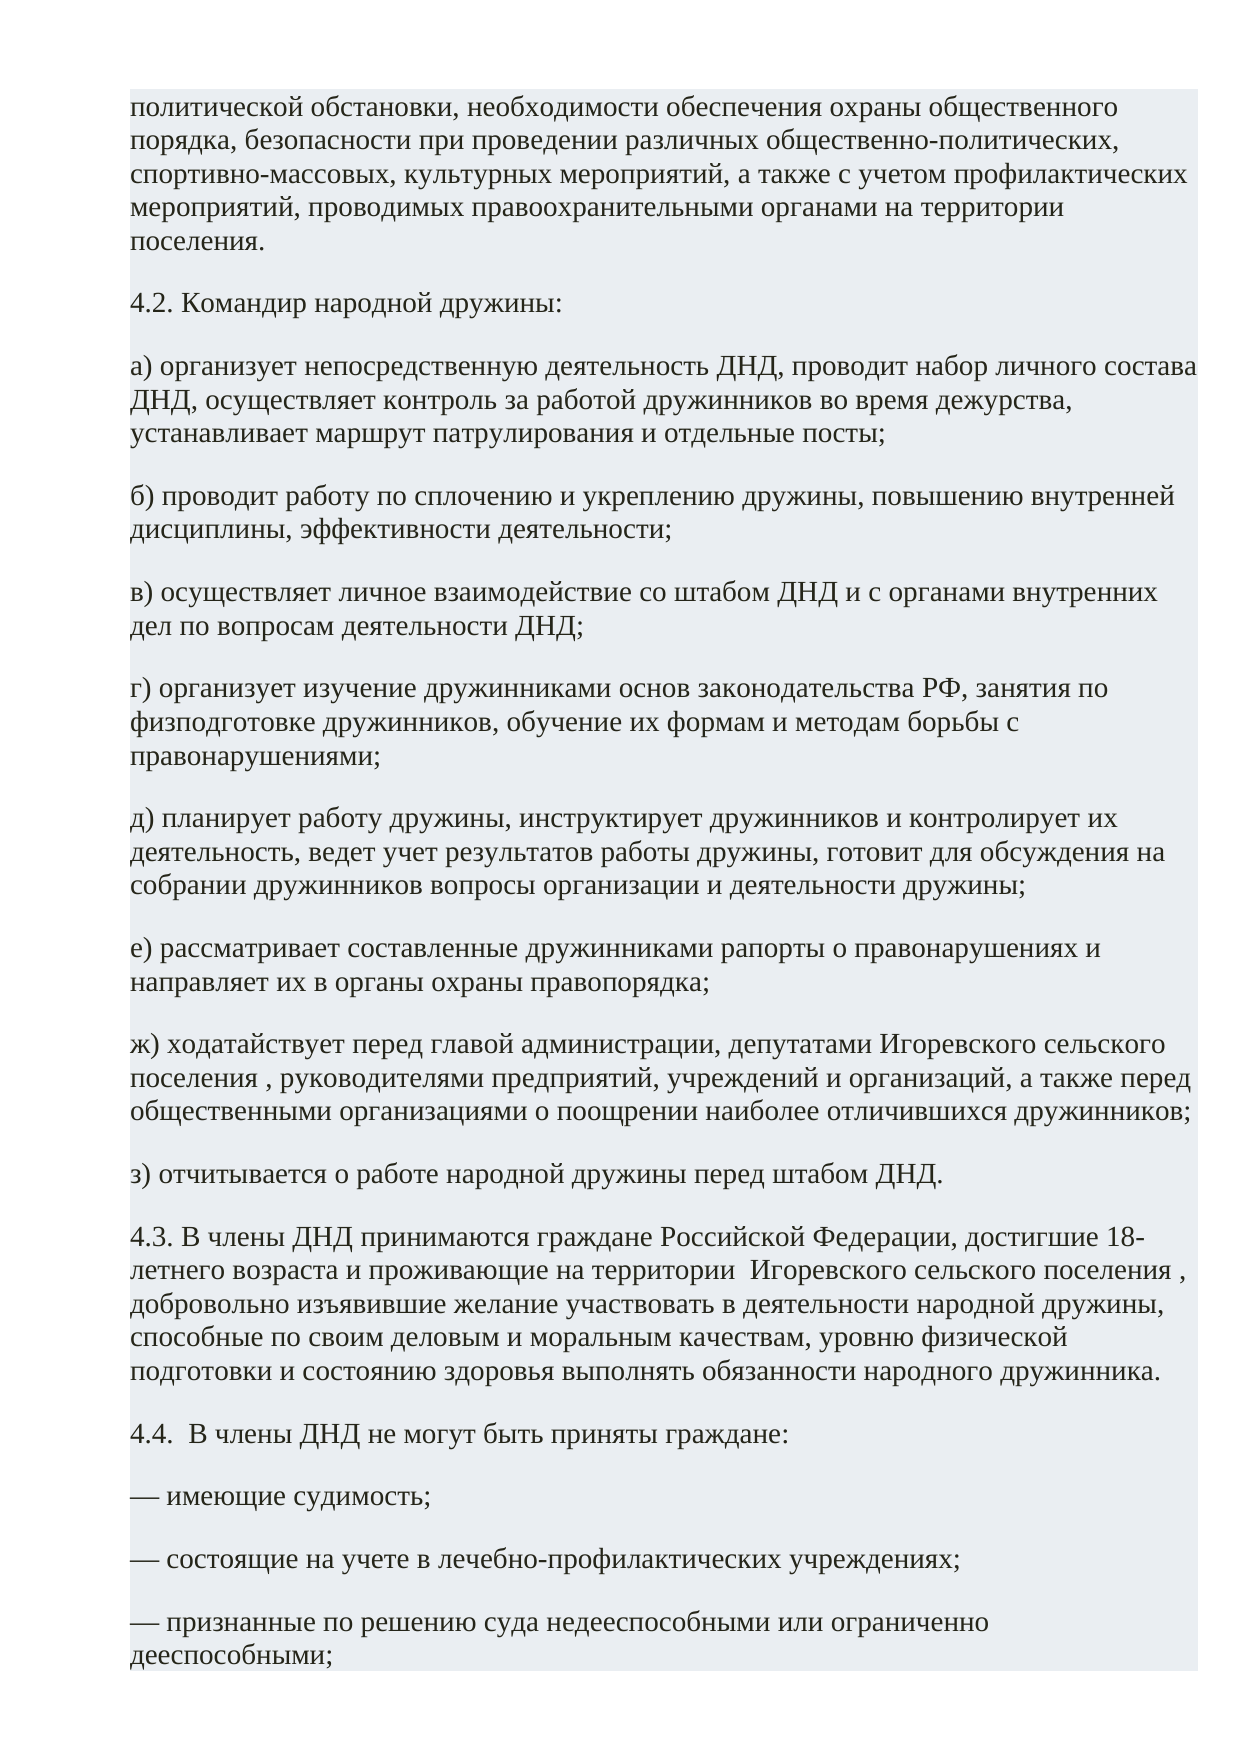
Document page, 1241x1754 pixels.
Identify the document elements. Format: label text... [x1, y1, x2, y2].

text — состоящие на учете в лечебно-профилактических учреждениях; [130, 1541, 1198, 1575]
text — признанные по решению суда недееспособными или ограниченно дееспособными; [130, 1604, 1198, 1671]
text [130, 89, 1198, 256]
text б) проводит работу по сплочению и укреплению дружины, повышению внутренней дисциплины, эффективности деятельности; [130, 478, 1198, 545]
text а) организует непосредственную деятельность ДНД, проводит набор личного состава ДНД, осуществляет контроль за работой дружинников во время дежурства, устанавливает маршрут патрулирования и отдельные посты; [130, 348, 1198, 449]
text ж) ходатайствует перед главой администрации, депутатами Игоревского сельского поселения , руководителями предприятий, учреждений и организаций, а также перед общественными организациями о поощрении наиболее отличившихся дружинников; [130, 1026, 1198, 1127]
text д) планирует работу дружины, инструктирует дружинников и контролирует их деятельность, ведет учет результатов работы дружины, готовит для обсуждения на собрании дружинников вопросы организации и деятельности дружины; [130, 800, 1198, 901]
text 4.3. В члены ДНД принимаются граждане Российской Федерации, достигшие 18-летнего возраста и проживающие на территории Игоревского сельского поселения , добровольно изъявившие желание участвовать в деятельности народной дружины, способные по своим деловым и моральным качествам, уровню физической подготовки и состоянию здоровья выполнять обязанности народного дружинника. [130, 1219, 1198, 1387]
text г) организует изучение дружинниками основ законодательства РФ, занятия по физподготовке дружинников, обучение их формам и методам борьбы с правонарушениями; [130, 671, 1198, 771]
text е) рассматривает составленные дружинниками рапорты о правонарушениях и направляет их в органы охраны правопорядка; [130, 930, 1198, 997]
text 4.2. Командир народной дружины: [130, 286, 1198, 319]
text в) осуществляет личное взаимодействие со штабом ДНД и с органами внутренних дел по вопросам деятельности ДНД; [130, 574, 1198, 641]
text — имеющие судимость; [130, 1478, 1198, 1512]
text 4.4. В члены ДНД не могут быть приняты граждане: [130, 1416, 1198, 1449]
text з) отчитывается о работе народной дружины перед штабом ДНД. [130, 1156, 1198, 1190]
